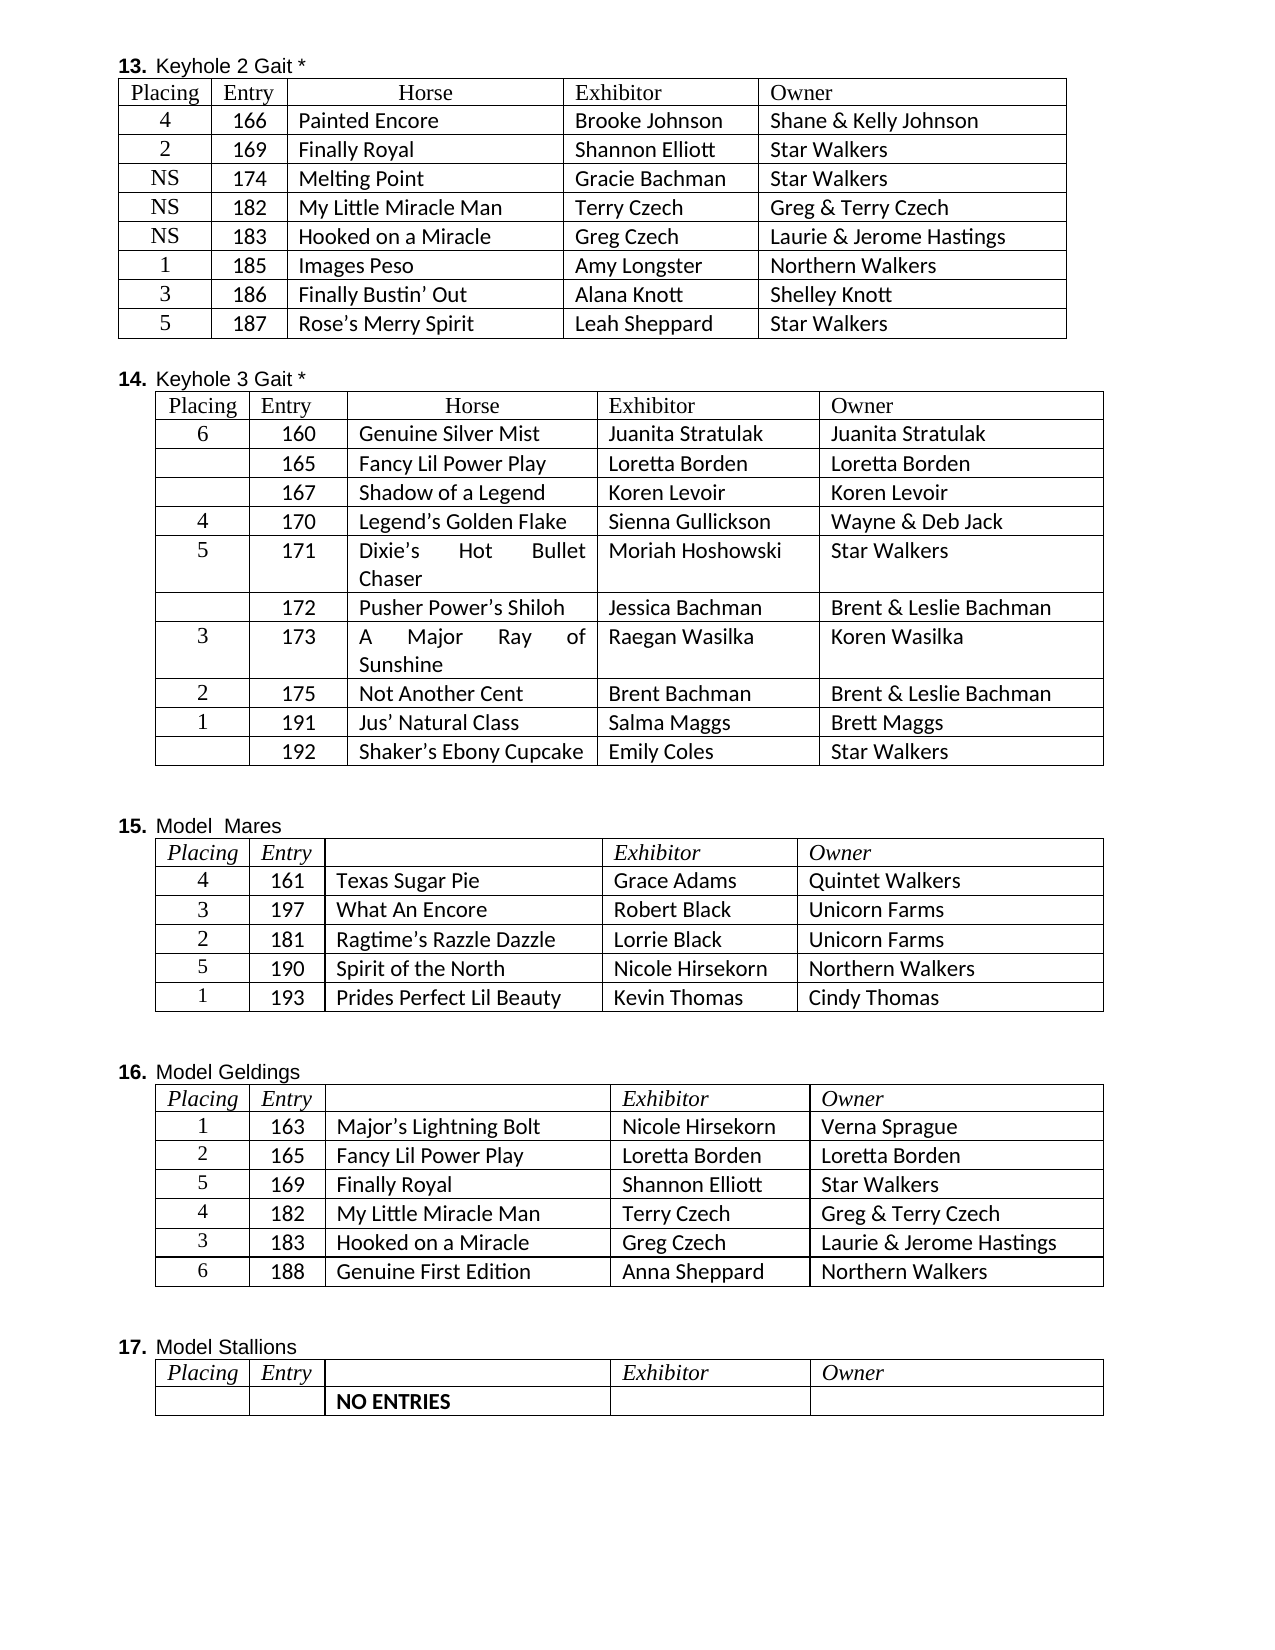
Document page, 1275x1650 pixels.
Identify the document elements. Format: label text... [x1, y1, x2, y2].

table_cell 5 [119, 309, 211, 337]
table_cell 185 [212, 251, 287, 279]
table_cell Painted Encore [288, 106, 563, 134]
table_cell 173 [250, 622, 347, 678]
table_cell NS [119, 164, 211, 192]
table_cell Shannon Elliott [564, 135, 758, 163]
table_cell 165 [250, 449, 347, 477]
table_cell Hooked on a Miracle [326, 1229, 610, 1256]
table_header Exhibitor [611, 1360, 810, 1386]
table_cell Brent Bachman [598, 679, 819, 707]
table_cell 1 [156, 1112, 249, 1140]
table_cell 167 [250, 478, 347, 506]
table_cell 2 [119, 135, 211, 163]
table_cell Loretta Borden [820, 449, 1103, 477]
list Keyhole 2 Gait * [118, 53, 1092, 77]
table_cell Finally Royal [288, 135, 563, 163]
table_cell 4 [156, 507, 249, 535]
table_header Entry [250, 1360, 324, 1386]
table_cell Lorrie Black [603, 925, 797, 953]
table_cell Spirit of the North [326, 954, 602, 982]
table_cell Brent & Leslie Bachman [820, 679, 1103, 707]
table_cell Terry Czech [611, 1199, 809, 1227]
list Model Stallions [118, 1334, 1092, 1358]
table_cell Greg Czech [564, 222, 758, 250]
table_cell 166 [212, 106, 287, 134]
table_cell Melting Point [288, 164, 563, 192]
table_cell My Little Miracle Man [326, 1199, 610, 1227]
table_cell 5 [156, 1170, 249, 1198]
table_cell Salma Maggs [598, 708, 819, 736]
table_cell Fancy Lil Power Play [326, 1141, 610, 1169]
table_header Placing [119, 79, 211, 105]
table_cell Star Walkers [820, 737, 1103, 765]
table_cell A Major Ray of Sunshine [348, 622, 597, 678]
table_cell Koren Levoir [820, 478, 1103, 506]
table_header Owner [798, 839, 1103, 866]
table_cell Wayne & Deb Jack [820, 507, 1103, 535]
table_header Owner [759, 79, 1066, 105]
table_cell Nicole Hirsekorn [611, 1112, 809, 1140]
table_header Owner [811, 1085, 1103, 1111]
table_cell 182 [250, 1199, 325, 1227]
table_cell Dixie’s Hot Bullet Chaser [348, 536, 597, 592]
table_cell 169 [212, 135, 287, 163]
table_cell Legend’s Golden Flake [348, 507, 597, 535]
table_cell Rose’s Merry Spirit [288, 309, 563, 337]
table_cell Anna Sheppard [611, 1258, 809, 1286]
table_cell Raegan Wasilka [598, 622, 819, 678]
table_cell 186 [212, 280, 287, 308]
table_cell What An Encore [326, 896, 602, 924]
table_cell Jus’ Natural Class [348, 708, 597, 736]
table_cell Images Peso [288, 251, 563, 279]
table_cell 4 [156, 867, 249, 894]
table_cell 183 [250, 1229, 325, 1256]
table_cell Cindy Thomas [798, 983, 1103, 1011]
table_cell Finally Royal [326, 1170, 610, 1198]
table_cell Star Walkers [759, 164, 1066, 192]
table_header Entry [250, 839, 324, 866]
table_cell Verna Sprague [811, 1112, 1103, 1140]
table_cell Prides Perfect Lil Beauty [326, 983, 602, 1011]
table_cell 187 [212, 309, 287, 337]
table_cell [156, 1387, 249, 1415]
table_cell Moriah Hoshowski [598, 536, 819, 592]
table_cell Star Walkers [759, 309, 1066, 337]
table_cell 1 [119, 251, 211, 279]
table_cell 169 [250, 1170, 325, 1198]
table_cell 188 [250, 1258, 325, 1286]
table_cell My Little Miracle Man [288, 193, 563, 221]
table_header Horse [288, 79, 563, 105]
table_cell Not Another Cent [348, 679, 597, 707]
table_cell 3 [156, 622, 249, 678]
table_cell 175 [250, 679, 347, 707]
table_cell Major’s Lightning Bolt [326, 1112, 610, 1140]
table_cell Greg Czech [611, 1229, 809, 1256]
table_header Entry [250, 1085, 325, 1111]
table_cell 2 [156, 1141, 249, 1169]
table_cell [811, 1387, 1103, 1415]
table_cell 172 [250, 593, 347, 621]
table_cell Brett Maggs [820, 708, 1103, 736]
table_cell [250, 1387, 324, 1415]
table_cell 4 [119, 106, 211, 134]
table_cell [156, 737, 249, 765]
table_cell Laurie & Jerome Hastings [811, 1229, 1103, 1256]
table_header Owner [820, 392, 1103, 418]
table_cell 3 [156, 896, 249, 924]
list Keyhole 3 Gait * [118, 367, 1092, 391]
table_cell Loretta Borden [611, 1141, 809, 1169]
table_cell 3 [119, 280, 211, 308]
table_cell 170 [250, 507, 347, 535]
table_cell 2 [156, 925, 249, 953]
table_cell 163 [250, 1112, 325, 1140]
table_cell 5 [156, 954, 249, 982]
table_header [326, 1085, 610, 1111]
table_cell Kevin Thomas [603, 983, 797, 1011]
table_cell Northern Walkers [811, 1258, 1103, 1286]
table_cell 191 [250, 708, 347, 736]
table_header Entry [212, 79, 287, 105]
table_header Placing [156, 1360, 249, 1386]
table_header Exhibitor [603, 839, 797, 866]
table_cell Koren Wasilka [820, 622, 1103, 678]
table_cell Ragtime’s Razzle Dazzle [326, 925, 602, 953]
table_cell 161 [250, 867, 324, 894]
table_cell Brooke Johnson [564, 106, 758, 134]
table_header Entry [250, 392, 347, 418]
table_cell 6 [156, 1258, 249, 1286]
table_header Placing [156, 839, 249, 866]
table_cell Star Walkers [820, 536, 1103, 592]
table_cell Jessica Bachman [598, 593, 819, 621]
table_cell Texas Sugar Pie [326, 867, 602, 894]
table_header Placing [156, 1085, 249, 1111]
table_cell Grace Adams [603, 867, 797, 894]
table_cell 3 [156, 1229, 249, 1256]
table_cell Gracie Bachman [564, 164, 758, 192]
table_cell 1 [156, 983, 249, 1011]
table_header [326, 839, 602, 866]
table_cell 182 [212, 193, 287, 221]
table_cell Quintet Walkers [798, 867, 1103, 894]
table_cell Unicorn Farms [798, 896, 1103, 924]
table_cell 171 [250, 536, 347, 592]
table_cell Robert Black [603, 896, 797, 924]
table_cell Juanita Stratulak [820, 420, 1103, 448]
table_cell Shaker’s Ebony Cupcake [348, 737, 597, 765]
table_cell [156, 593, 249, 621]
table_cell Shelley Knott [759, 280, 1066, 308]
table_header Owner [811, 1360, 1103, 1386]
table_cell 6 [156, 420, 249, 448]
table_cell Northern Walkers [759, 251, 1066, 279]
table_cell 2 [156, 679, 249, 707]
table_cell 4 [156, 1199, 249, 1227]
list Model Geldings [118, 1060, 1092, 1084]
table_cell 1 [156, 708, 249, 736]
table_cell 183 [212, 222, 287, 250]
table_cell Greg & Terry Czech [811, 1199, 1103, 1227]
table_cell 193 [250, 983, 324, 1011]
table_cell 165 [250, 1141, 325, 1169]
table_header Exhibitor [598, 392, 819, 418]
table_header Exhibitor [564, 79, 758, 105]
table_cell Unicorn Farms [798, 925, 1103, 953]
table_header [326, 1360, 610, 1386]
table_cell [156, 449, 249, 477]
table_cell Finally Bustin’ Out [288, 280, 563, 308]
table_cell NS [119, 193, 211, 221]
table_cell [156, 478, 249, 506]
table_cell Fancy Lil Power Play [348, 449, 597, 477]
table_cell 190 [250, 954, 324, 982]
table_cell Hooked on a Miracle [288, 222, 563, 250]
table_header Placing [156, 392, 249, 418]
table_cell 160 [250, 420, 347, 448]
table_cell Shane & Kelly Johnson [759, 106, 1066, 134]
table_header Horse [348, 392, 597, 418]
table_cell 5 [156, 536, 249, 592]
list Model Mares [118, 814, 1092, 838]
table_cell NO ENTRIES [326, 1387, 610, 1415]
table_cell Sienna Gullickson [598, 507, 819, 535]
table_cell 181 [250, 925, 324, 953]
table_cell Emily Coles [598, 737, 819, 765]
table_cell Brent & Leslie Bachman [820, 593, 1103, 621]
table_cell Loretta Borden [598, 449, 819, 477]
table_cell Amy Longster [564, 251, 758, 279]
table_cell Shadow of a Legend [348, 478, 597, 506]
table_cell Alana Knott [564, 280, 758, 308]
table_cell 174 [212, 164, 287, 192]
table_cell Shannon Elliott [611, 1170, 809, 1198]
table_cell Leah Sheppard [564, 309, 758, 337]
table_cell NS [119, 222, 211, 250]
table_cell 192 [250, 737, 347, 765]
table_cell [611, 1387, 810, 1415]
table_cell Star Walkers [811, 1170, 1103, 1198]
table_cell Star Walkers [759, 135, 1066, 163]
table_cell Nicole Hirsekorn [603, 954, 797, 982]
table_cell Northern Walkers [798, 954, 1103, 982]
table_cell Pusher Power’s Shiloh [348, 593, 597, 621]
table_header Exhibitor [611, 1085, 809, 1111]
table_cell 197 [250, 896, 324, 924]
table_cell Genuine Silver Mist [348, 420, 597, 448]
table_cell Laurie & Jerome Hastings [759, 222, 1066, 250]
table_cell Koren Levoir [598, 478, 819, 506]
table_cell Loretta Borden [811, 1141, 1103, 1169]
table_cell Genuine First Edition [326, 1258, 610, 1286]
table_cell Terry Czech [564, 193, 758, 221]
table_cell Greg & Terry Czech [759, 193, 1066, 221]
table_cell Juanita Stratulak [598, 420, 819, 448]
